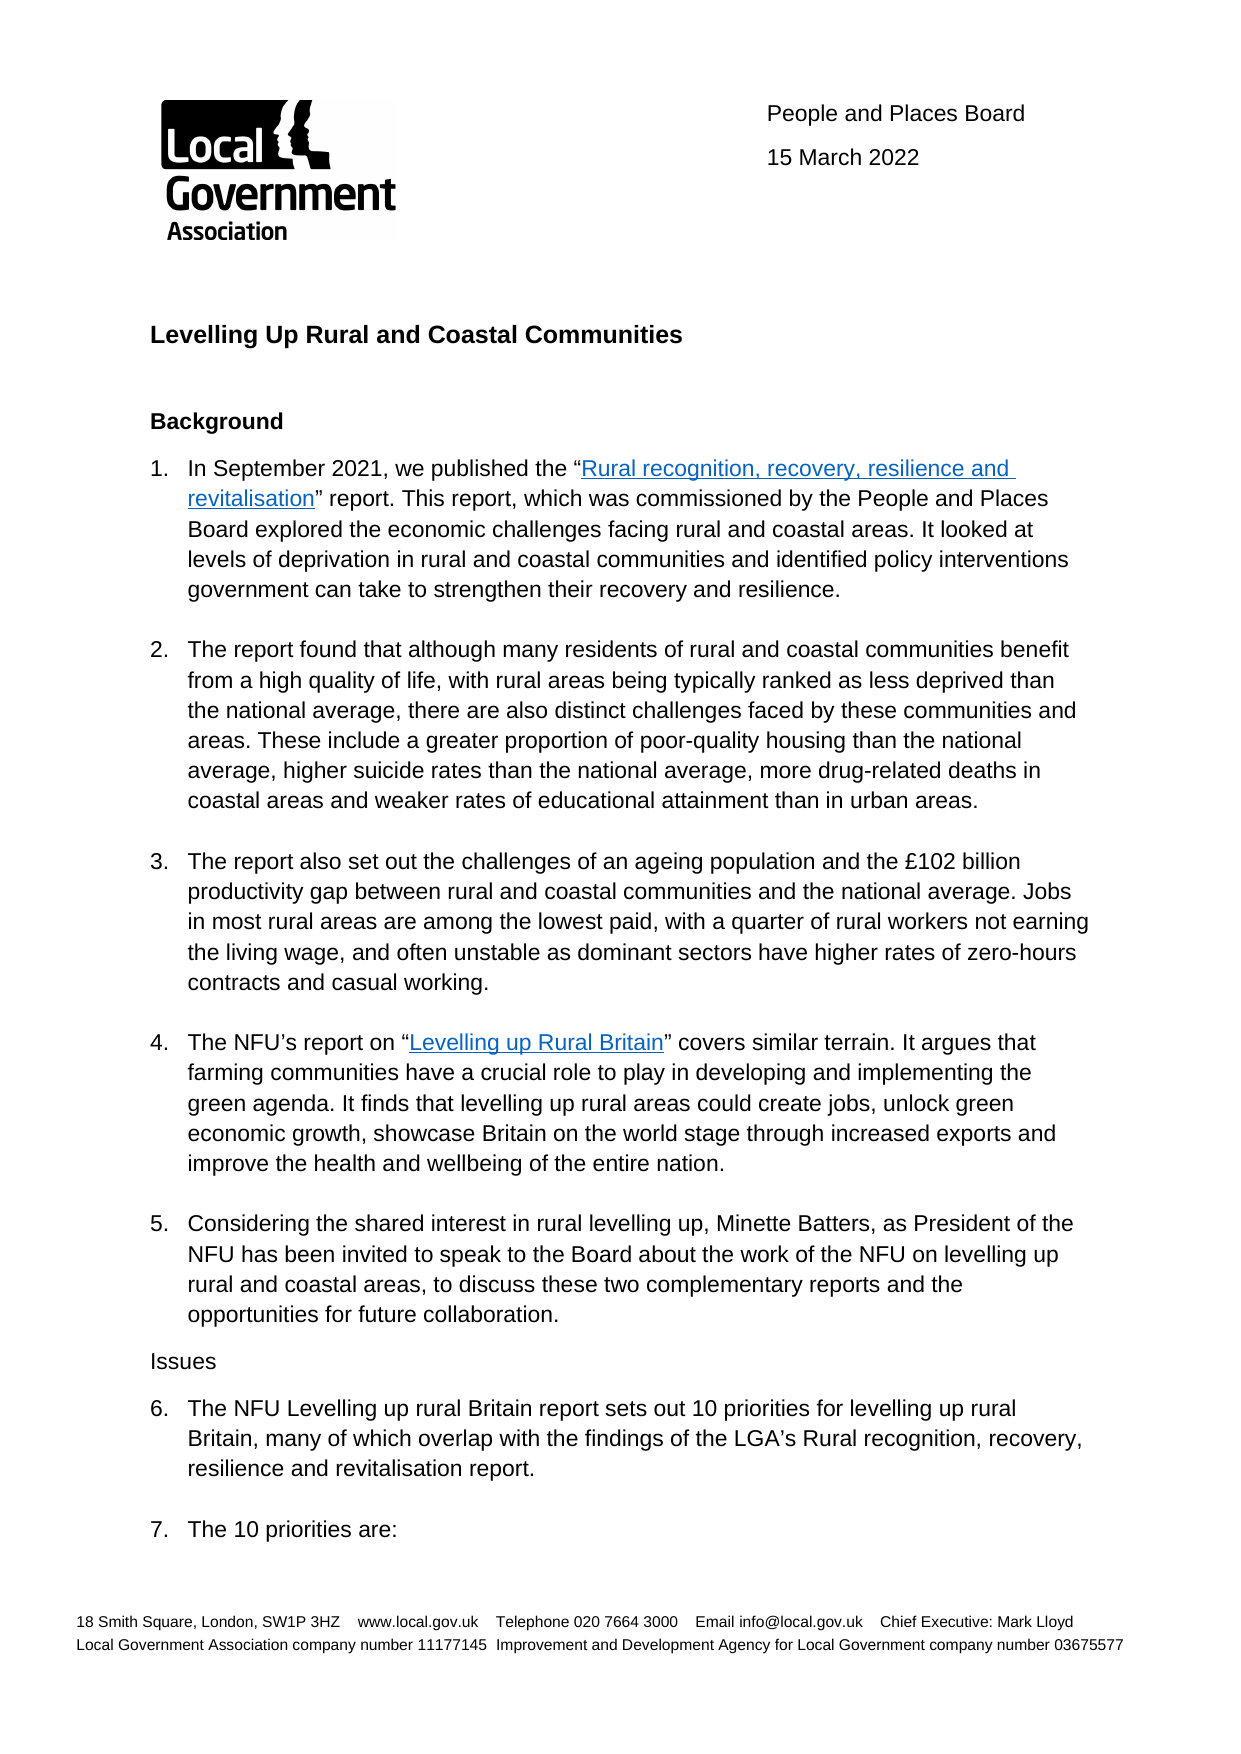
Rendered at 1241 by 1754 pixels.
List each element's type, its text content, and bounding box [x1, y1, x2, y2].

list Considering the shared interest in rural levelling up, Minette Batters, as President of the NFU has been invited to speak to the Board about the work of the NFU on levelling up rural and coastal areas, to discuss these two complementary reports and the opportunities for future collaboration. [150, 1210, 1090, 1327]
list The 10 priorities are: [150, 1516, 1090, 1542]
picture [161, 100, 396, 240]
list The NFU Levelling up rural Britain report sets out 10 priorities for levelling up rural Britain, many of which overlap with the findings of the LGA’s Rural recognition, recovery, resilience and revitalisation report. [150, 1395, 1090, 1482]
list In September 2021, we published the “Rural recognition, recovery, resilience and revitalisation” report. This report, which was commissioned by the People and Places Board explored the economic challenges facing rural and coastal areas. It looked at levels of deprivation in rural and coastal communities and identified policy interventions government can take to strengthen their recovery and resilience. [150, 455, 1090, 602]
list The report also set out the challenges of an ageing population and the £102 billion productivity gap between rural and coastal communities and the national average. Jobs in most rural areas are among the lowest paid, with a quarter of rural workers not earning the living wage, and often unstable as dominant sectors have higher rates of zero-hours contracts and casual working. [150, 848, 1090, 995]
text Levelling Up Rural and Coastal Communities [150, 320, 1090, 349]
list The NFU’s report on “Levelling up Rural Britain” covers similar terrain. It argues that farming communities have a crucial role to play in developing and implementing the green agenda. It finds that levelling up rural areas could create jobs, unlock green economic growth, showcase Britain on the world stage through increased exports and improve the health and wellbeing of the entire nation. [150, 1029, 1090, 1176]
list The report found that although many residents of rural and coastal communities benefit from a high quality of life, with rural areas being typically ranked as less deprived than the national average, there are also distinct challenges faced by these communities and areas. These include a greater proportion of poor-quality housing than the national average, higher suicide rates than the national average, more drug-related deaths in coastal areas and weaker rates of educational attainment than in urban areas. [150, 636, 1090, 814]
